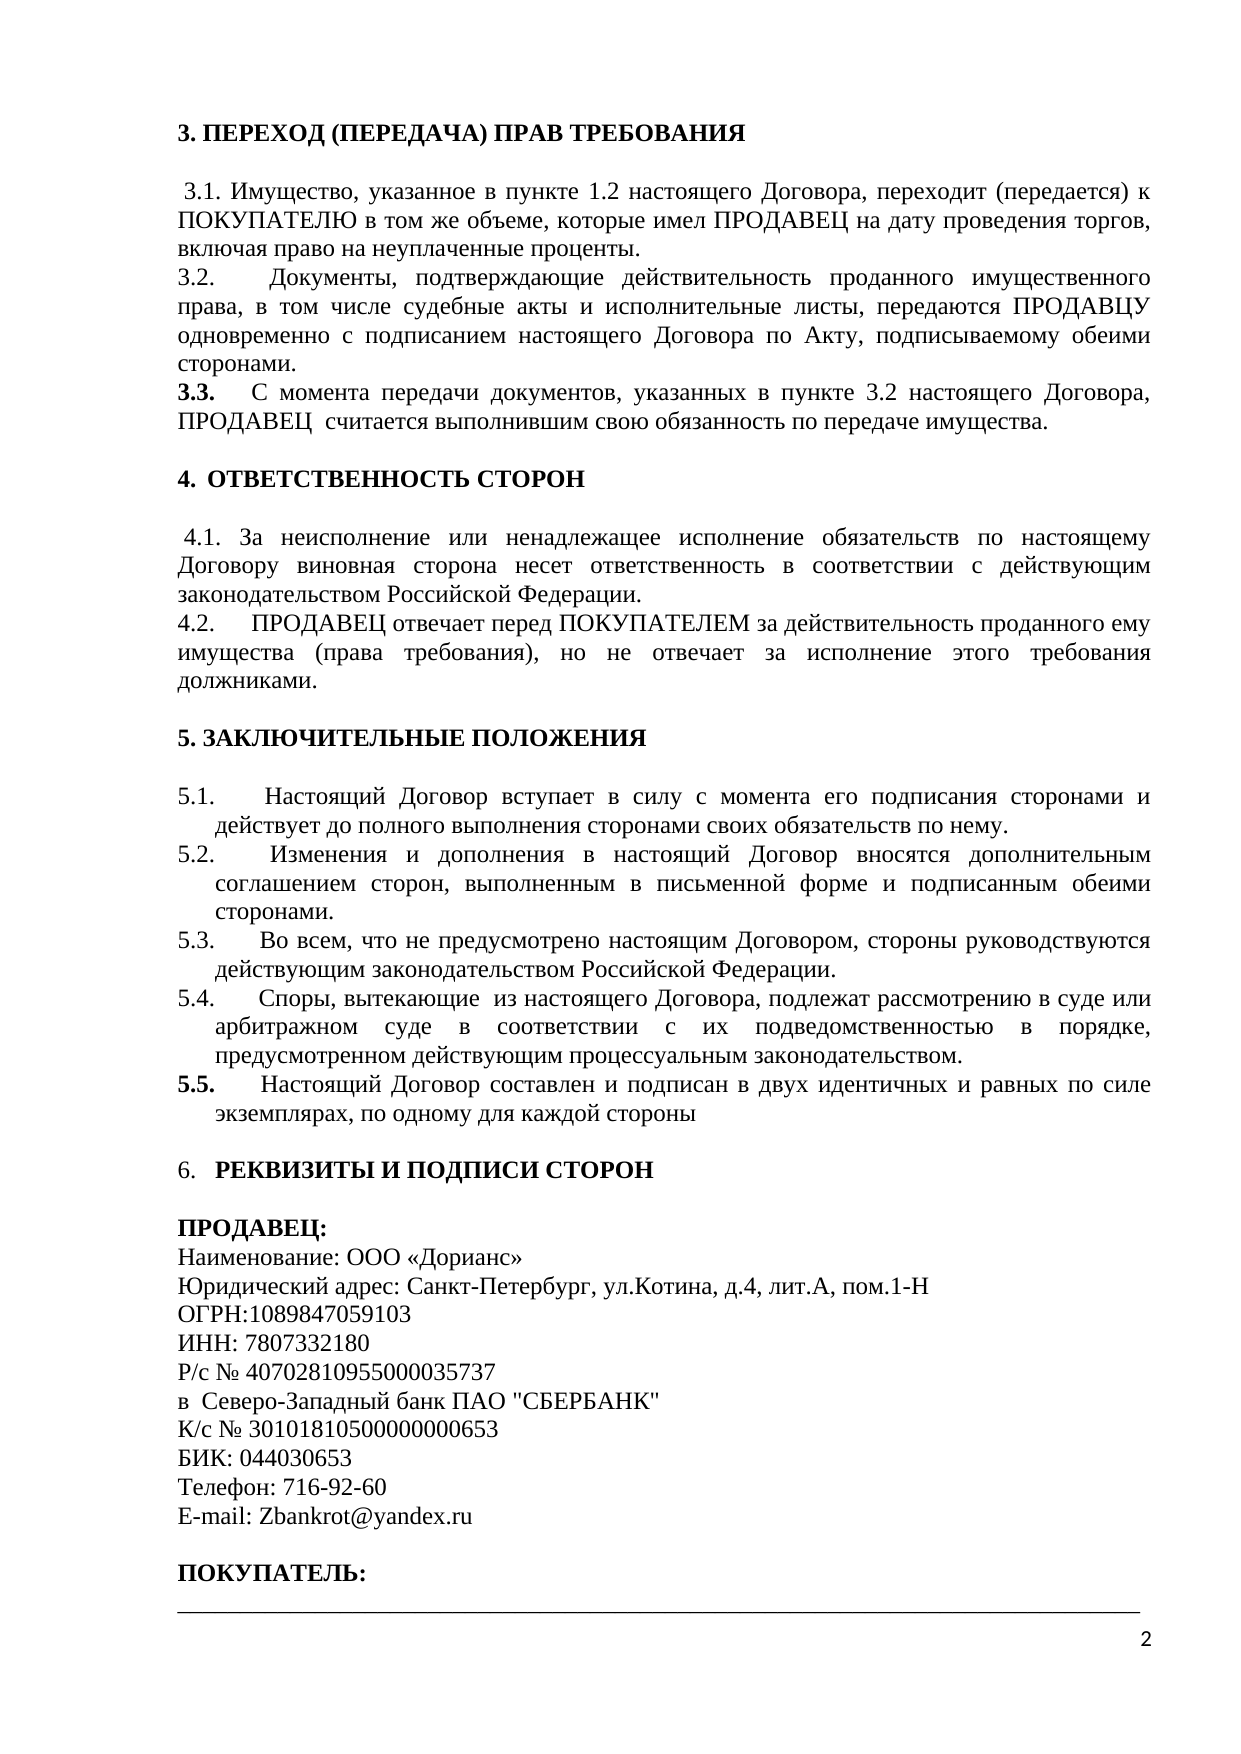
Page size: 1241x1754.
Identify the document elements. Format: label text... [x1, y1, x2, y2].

text 5. ЗАКЛЮЧИТЕЛЬНЫЕ ПОЛОЖЕНИЯ [177, 723, 1152, 752]
list Споры, вытекающие из настоящего Договора, подлежат рассмотрению в суде или арбитражном суде в соответствии с их подведомственностью в порядке, предусмотренном действующим процессуальным законодательством. [177, 983, 1152, 1069]
list Документы, подтверждающие действительность проданного имущественного права, в том числе судебные акты и исполнительные листы, передаются ПРОДАВЦУ одновременно с подписанием настоящего Договора по Акту, подписываемому обеими сторонами. [177, 262, 1152, 377]
list РЕКВИЗИТЫ И ПОДПИСИ СТОРОН [177, 1155, 1152, 1184]
list Во всем, что не предусмотрено настоящим Договором, стороны руководствуются действующим законодательством Российской Федерации. [177, 925, 1152, 983]
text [177, 1587, 1152, 1616]
text Наименование: ООО «Дорианс» [177, 1242, 1152, 1271]
list С момента передачи документов, указанных в пункте 3.2 настоящего Договора, ПРОДАВЕЦ считается выполнившим свою обязанность по передаче имущества. [177, 377, 1152, 435]
text ПРОДАВЕЦ: [177, 1213, 1152, 1242]
text 4.1. За неисполнение или ненадлежащее исполнение обязательств по настоящему Договору виновная сторона несет ответственность в соответствии с действующим законодательством Российской Федерации. [177, 522, 1152, 608]
text К/с № 30101810500000000653 [177, 1414, 1152, 1443]
list ОТВЕТСТВЕННОСТЬ СТОРОН [177, 464, 1152, 493]
text E-mail: Zbankrot@yandex.ru [177, 1501, 1152, 1529]
text в Северо-Западный банк ПАО "СБЕРБАНК" [177, 1386, 1152, 1414]
text Юридический адрес: Санкт-Петербург, ул.Котина, д.4, лит.А, пом.1-Н [177, 1271, 1152, 1299]
list Настоящий Договор вступает в силу с момента его подписания сторонами и действует до полного выполнения сторонами своих обязательств по нему. [177, 781, 1152, 839]
text 3.1. Имущество, указанное в пункте 1.2 настоящего Договора, переходит (передается) к ПОКУПАТЕЛЮ в том же объеме, которые имел ПРОДАВЕЦ на дату проведения торгов, включая право на неуплаченные проценты. [177, 176, 1152, 262]
text ОГРН:1089847059103 [177, 1299, 1152, 1328]
list Изменения и дополнения в настоящий Договор вносятся дополнительным соглашением сторон, выполненным в письменной форме и подписанным обеими сторонами. [177, 839, 1152, 925]
text Телефон: 716-92-60 [177, 1472, 1152, 1501]
text БИК: 044030653 [177, 1443, 1152, 1472]
text ПОКУПАТЕЛЬ: [177, 1558, 1152, 1587]
text Р/с № 40702810955000035737 [177, 1357, 1152, 1386]
text ИНН: 7807332180 [177, 1328, 1152, 1357]
list Настоящий Договор составлен и подписан в двух идентичных и равных по силе экземплярах, по одному для каждой стороны [177, 1069, 1152, 1126]
text 3. ПЕРЕХОД (ПЕРЕДАЧА) ПРАВ ТРЕБОВАНИЯ [177, 118, 1152, 147]
list ПРОДАВЕЦ отвечает перед ПОКУПАТЕЛЕМ за действительность проданного ему имущества (права требования), но не отвечает за исполнение этого требования должниками. [177, 608, 1152, 694]
